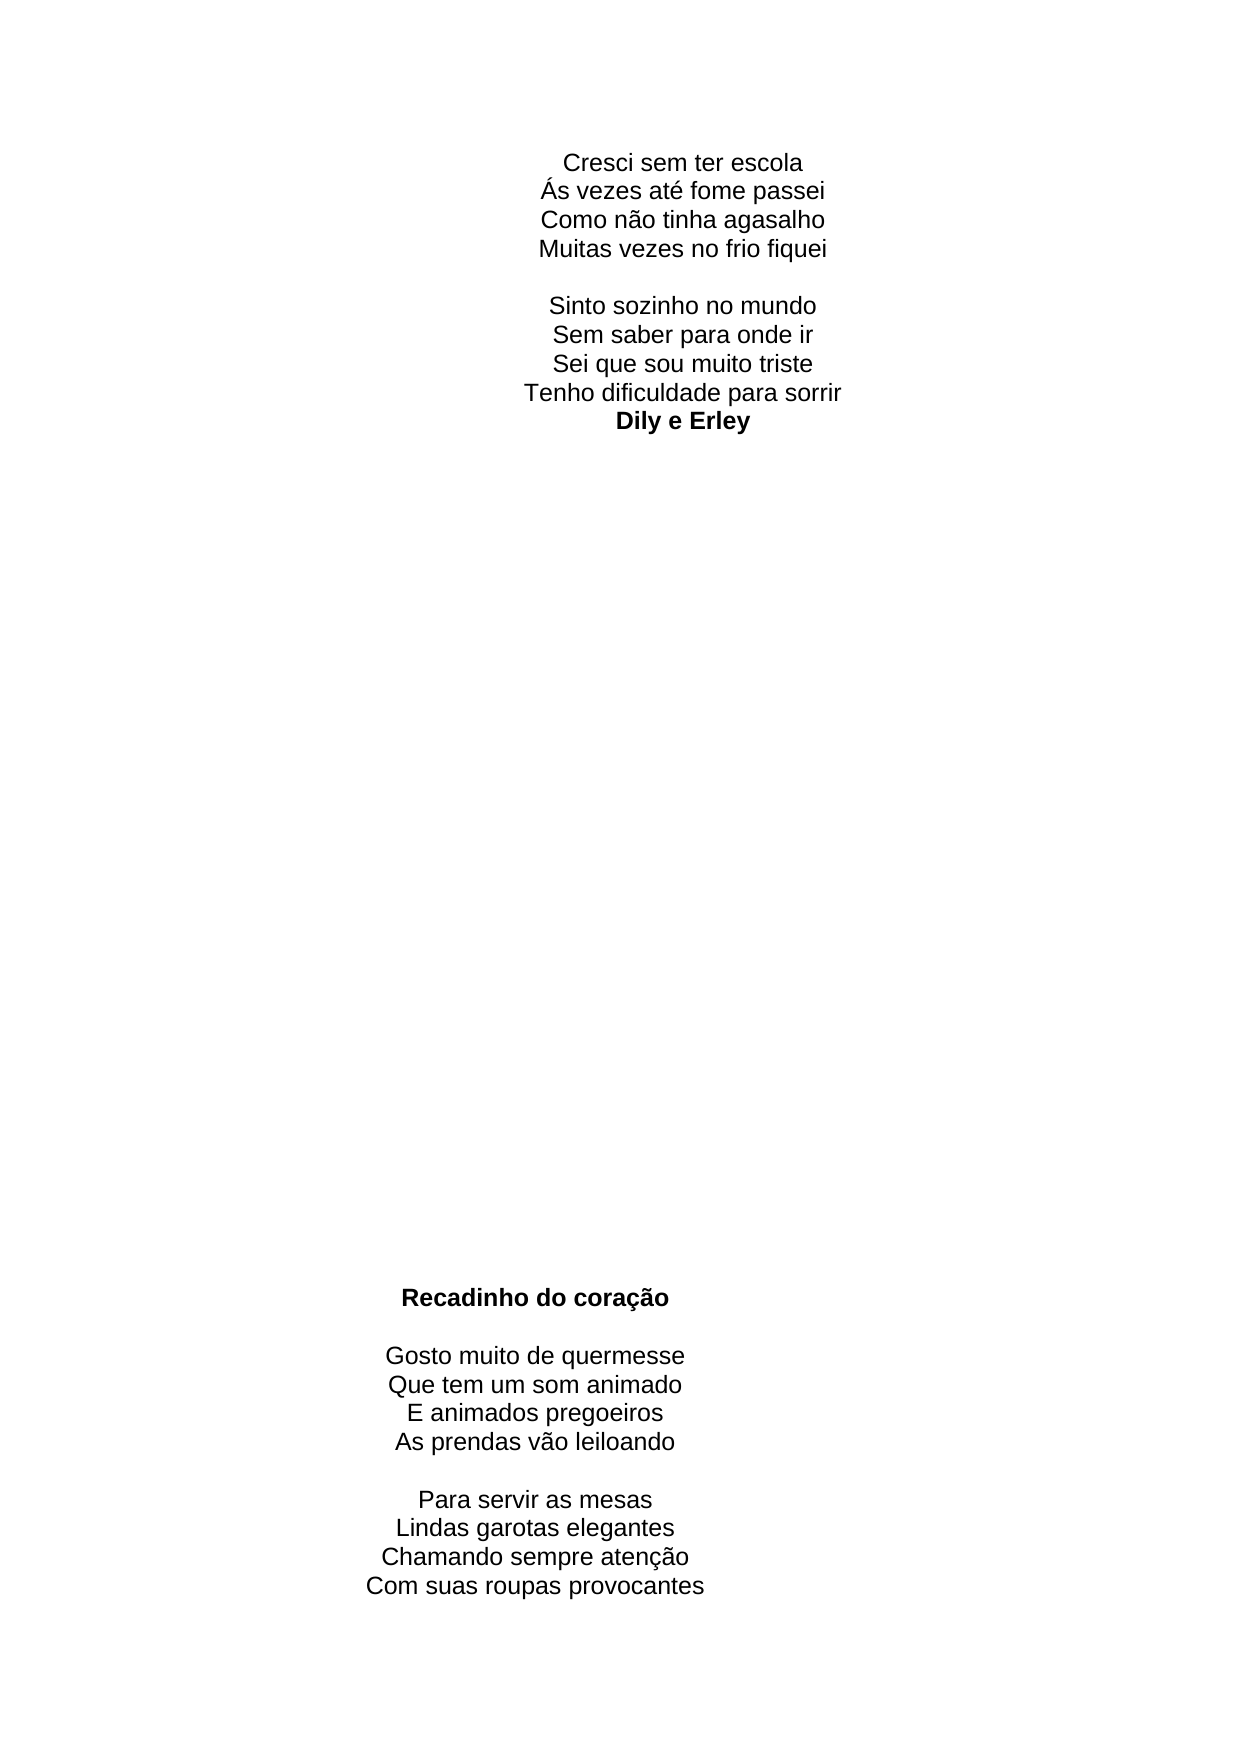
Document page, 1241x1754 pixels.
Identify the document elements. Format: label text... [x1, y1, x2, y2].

text Ás vezes até fome passei [177, 176, 1188, 205]
text Tenho dificuldade para sorrir [177, 378, 1188, 406]
text Para servir as mesas [59, 1485, 1011, 1513]
text As prendas vão leiloando [59, 1427, 1011, 1456]
text Dily e Erley [177, 406, 1188, 435]
text Cresci sem ter escola [177, 148, 1188, 176]
text Com suas roupas provocantes [59, 1571, 1011, 1600]
text Sem saber para onde ir [177, 320, 1188, 349]
text Sinto sozinho no mundo [177, 291, 1188, 320]
text Como não tinha agasalho [177, 205, 1188, 234]
text Muitas vezes no frio fiquei [177, 234, 1188, 263]
text Que tem um som animado [59, 1370, 1011, 1398]
text Sei que sou muito triste [177, 349, 1188, 378]
text E animados pregoeiros [59, 1398, 1011, 1427]
text Chamando sempre atenção [59, 1542, 1011, 1571]
text Gosto muito de quermesse [59, 1341, 1011, 1370]
text Recadinho do coração [59, 1283, 1011, 1312]
text Lindas garotas elegantes [59, 1513, 1011, 1542]
